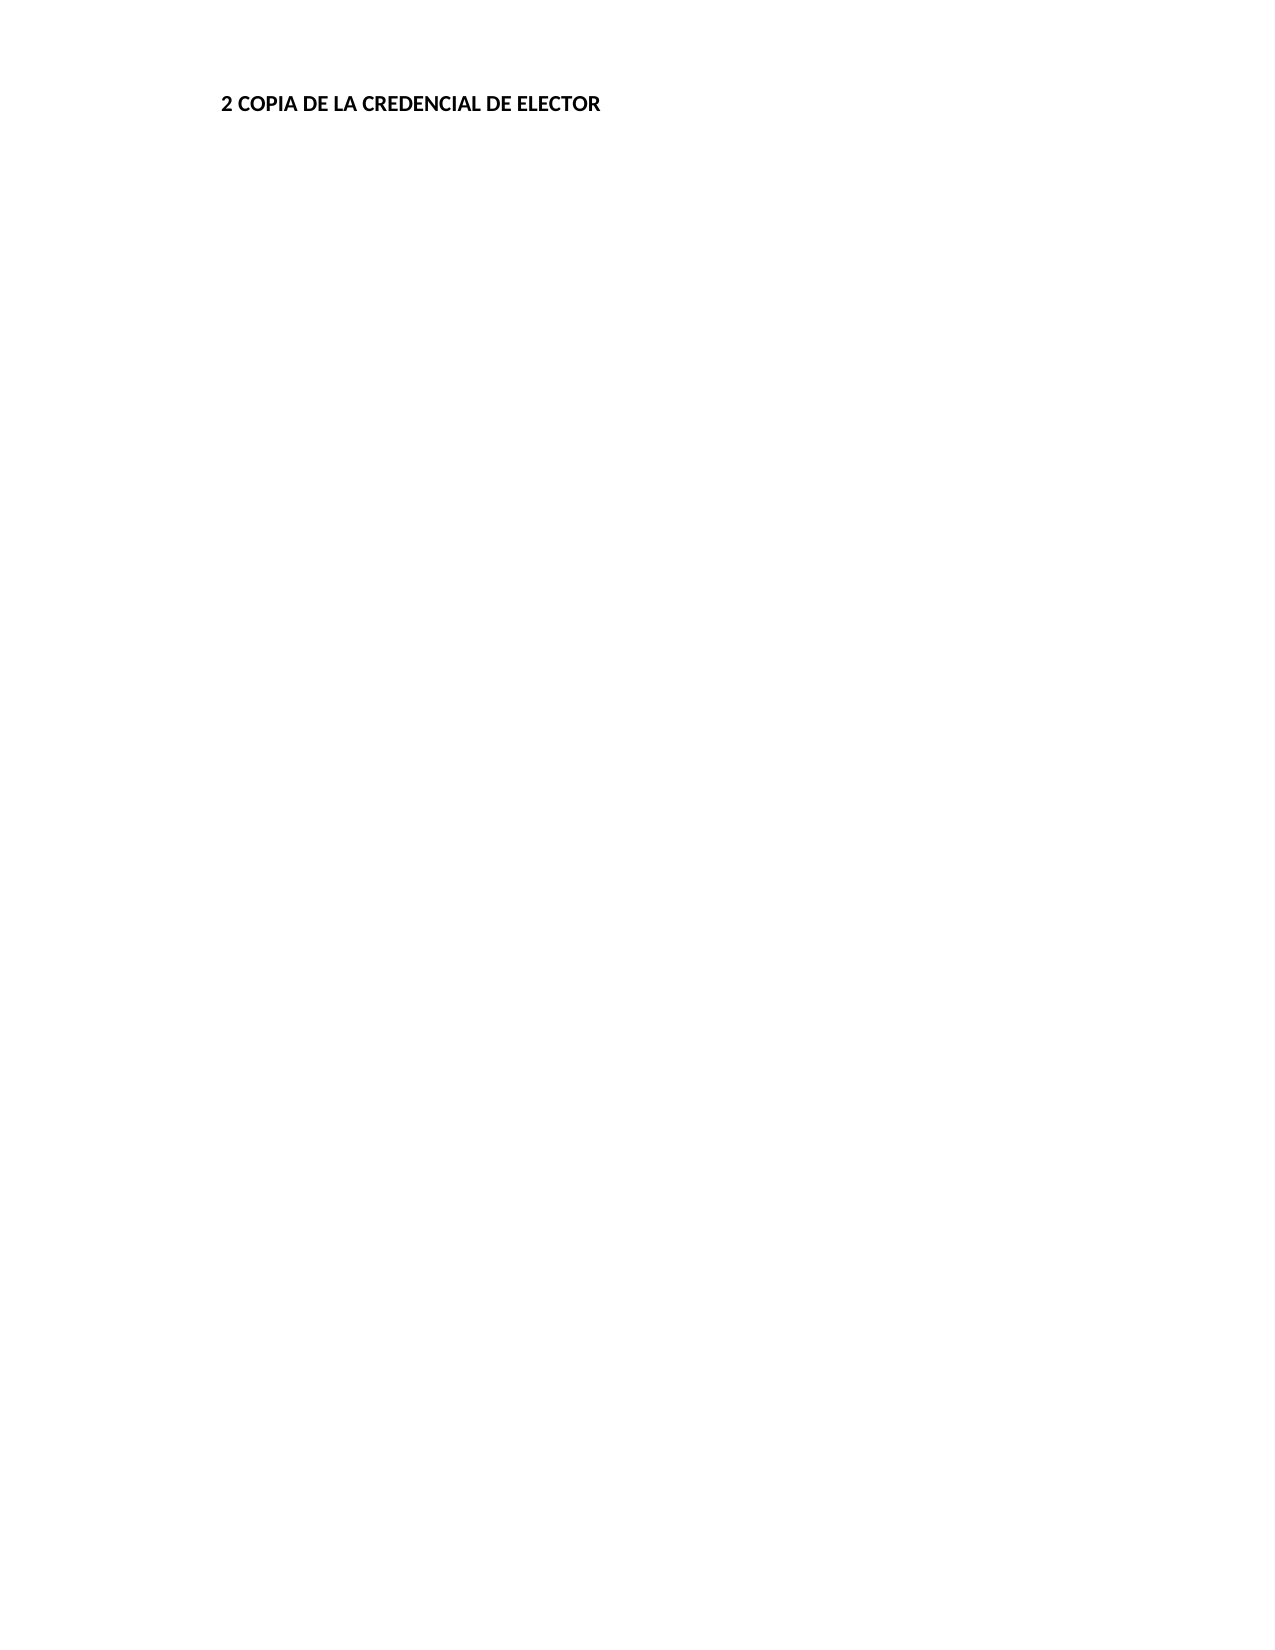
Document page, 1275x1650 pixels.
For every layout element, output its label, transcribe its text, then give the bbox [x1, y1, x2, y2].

text 2 COPIA DE LA CREDENCIAL DE ELECTOR [118, 89, 1157, 117]
